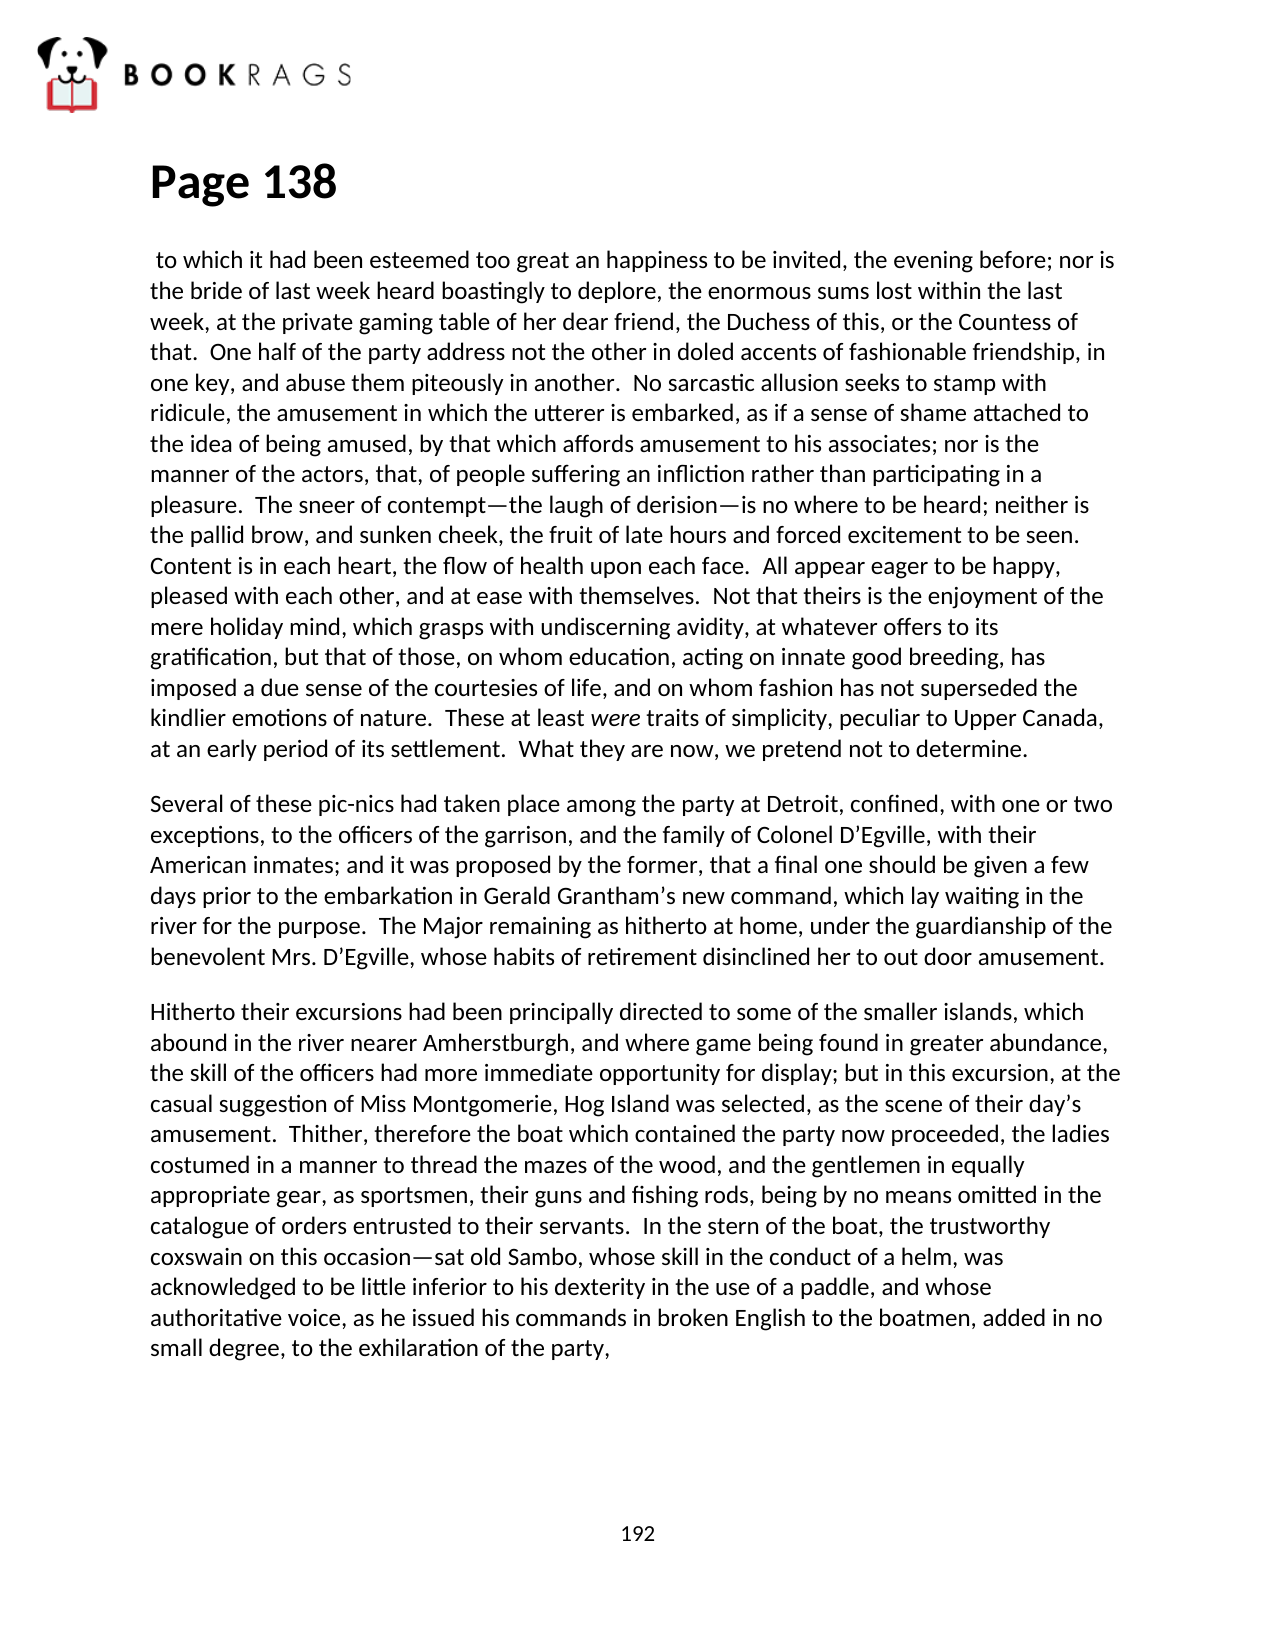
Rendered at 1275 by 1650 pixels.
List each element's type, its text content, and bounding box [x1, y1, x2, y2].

picture [37, 37, 351, 113]
text Several of these pic-nics had taken place among the party at Detroit, confined, with one or two exceptions, to the officers of the garrison, and the family of Colonel D’Egville, with their American inmates; and it was proposed by the former, that a final one should be given a few days prior to the embarkation in Gerald Grantham’s new command, which lay waiting in the river for the purpose. The Major remaining as hitherto at home, under the guardianship of the benevolent Mrs. D’Egville, whose habits of retirement disinclined her to out door amusement. [150, 788, 1125, 972]
text Hitherto their excursions had been principally directed to some of the smaller islands, which abound in the river nearer Amherstburgh, and where game being found in greater abundance, the skill of the officers had more immediate opportunity for display; but in this excursion, at the casual suggestion of Miss Montgomerie, Hog Island was selected, as the scene of their day’s amusement. Thither, therefore the boat which contained the party now proceeded, the ladies costumed in a manner to thread the mazes of the wood, and the gentlemen in equally appropriate gear, as sportsmen, their guns and fishing rods, being by no means omitted in the catalogue of orders entrusted to their servants. In the stern of the boat, the trustworthy coxswain on this occasion—­sat old Sambo, whose skill in the conduct of a helm, was acknowledged to be little inferior to his dexterity in the use of a paddle, and whose authoritative voice, as he issued his commands in broken English to the boatmen, added in no small degree, to the exhilaration of the party, [150, 997, 1125, 1363]
text Page 138 [150, 150, 1125, 211]
text to which it had been esteemed too great an happiness to be invited, the evening before; nor is the bride of last week heard boastingly to deplore, the enormous sums lost within the last week, at the private gaming table of her dear friend, the Duchess of this, or the Countess of that. One half of the party address not the other in doled accents of fashionable friendship, in one key, and abuse them piteously in another. No sarcastic allusion seeks to stamp with ridicule, the amusement in which the utterer is embarked, as if a sense of shame attached to the idea of being amused, by that which affords amusement to his associates; nor is the manner of the actors, that, of people suffering an infliction rather than participating in a pleasure. The sneer of contempt—­the laugh of derision—­is no where to be heard; neither is the pallid brow, and sunken cheek, the fruit of late hours and forced excitement to be seen. Content is in each heart, the flow of health upon each face. All appear eager to be happy, pleased with each other, and at ease with themselves. Not that theirs is the enjoyment of the mere holiday mind, which grasps with undiscerning avidity, at whatever offers to its gratification, but that of those, on whom education, acting on innate good breeding, has imposed a due sense of the courtesies of life, and on whom fashion has not superseded the kindlier emotions of nature. These at least were traits of simplicity, peculiar to Upper Canada, at an early period of its settlement. What they are now, we pretend not to determine. [150, 244, 1125, 763]
